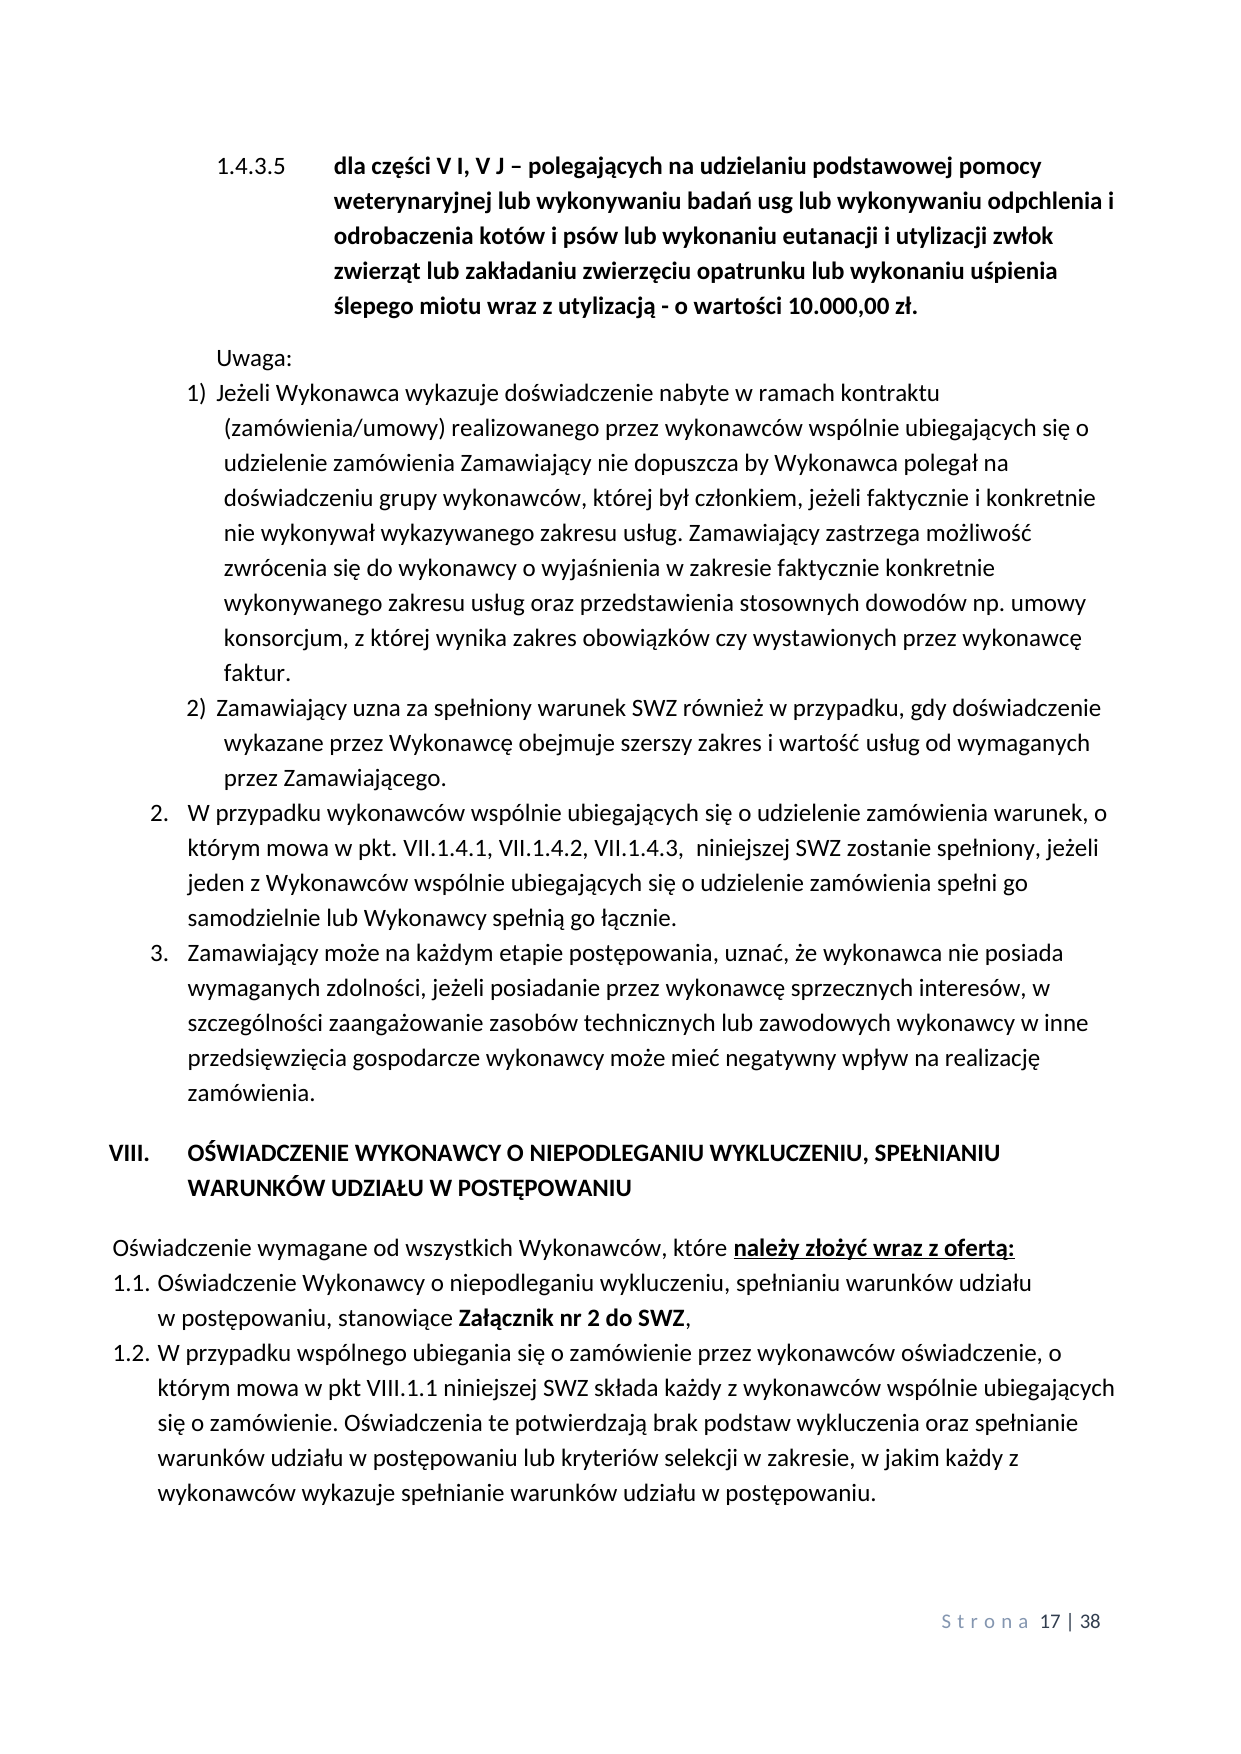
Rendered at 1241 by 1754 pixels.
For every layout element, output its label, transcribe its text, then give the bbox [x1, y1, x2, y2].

list Oświadczenie Wykonawcy o niepodleganiu wykluczeniu, spełnianiu warunków udziału w postępowaniu, stanowiące Załącznik nr 2 do SWZ, [112, 1267, 1128, 1332]
list W przypadku wykonawców wspólnie ubiegających się o udzielenie zamówienia warunek, o którym mowa w pkt. VII.1.4.1, VII.1.4.2, VII.1.4.3, niniejszej SWZ zostanie spełniony, jeżeli jeden z Wykonawców wspólnie ubiegających się o udzielenie zamówienia spełni go samodzielnie lub Wykonawcy spełnią go łącznie. [150, 797, 1128, 932]
subtitle Oświadczenie wykonawcy o niepodleganiu wykluczeniu, spełnianiu warunków udziału w postępowaniu [150, 1137, 1128, 1202]
text Oświadczenie wymagane od wszystkich Wykonawców, które należy złożyć wraz z ofertą: [112, 1232, 1128, 1262]
list Zamawiający uzna za spełniony warunek SWZ również w przypadku, gdy doświadczenie wykazane przez Wykonawcę obejmuje szerszy zakres i wartość usług od wymaganych przez Zamawiającego. [186, 692, 1128, 792]
text 1.4.3.5 dla części V I, V J – polegających na udzielaniu podstawowej pomocy weterynaryjnej lub wykonywaniu badań usg lub wykonywaniu odpchlenia i odrobaczenia kotów i psów lub wykonaniu eutanacji i utylizacji zwłok zwierząt lub zakładaniu zwierzęciu opatrunku lub wykonaniu uśpienia ślepego miotu wraz z utylizacją - o wartości 10.000,00 zł. [112, 150, 1128, 321]
list Jeżeli Wykonawca wykazuje doświadczenie nabyte w ramach kontraktu (zamówienia/umowy) realizowanego przez wykonawców wspólnie ubiegających się o udzielenie zamówienia Zamawiający nie dopuszcza by Wykonawca polegał na doświadczeniu grupy wykonawców, której był członkiem, jeżeli faktycznie i konkretnie nie wykonywał wykazywanego zakresu usług. Zamawiający zastrzega możliwość zwrócenia się do wykonawcy o wyjaśnienia w zakresie faktycznie konkretnie wykonywanego zakresu usług oraz przedstawienia stosownych dowodów np. umowy konsorcjum, z której wynika zakres obowiązków czy wystawionych przez wykonawcę faktur. [186, 377, 1128, 687]
list Zamawiający może na każdym etapie postępowania, uznać, że wykonawca nie posiada wymaganych zdolności, jeżeli posiadanie przez wykonawcę sprzecznych interesów, w szczególności zaangażowanie zasobów technicznych lub zawodowych wykonawcy w inne przedsięwzięcia gospodarcze wykonawcy może mieć negatywny wpływ na realizację zamówienia. [150, 937, 1128, 1107]
list W przypadku wspólnego ubiegania się o zamówienie przez wykonawców oświadczenie, o którym mowa w pkt VIII.1.1 niniejszej SWZ składa każdy z wykonawców wspólnie ubiegających się o zamówienie. Oświadczenia te potwierdzają brak podstaw wykluczenia oraz spełnianie warunków udziału w postępowaniu lub kryteriów selekcji w zakresie, w jakim każdy z wykonawców wykazuje spełnianie warunków udziału w postępowaniu. [112, 1337, 1128, 1507]
text Uwaga: [112, 342, 1128, 372]
